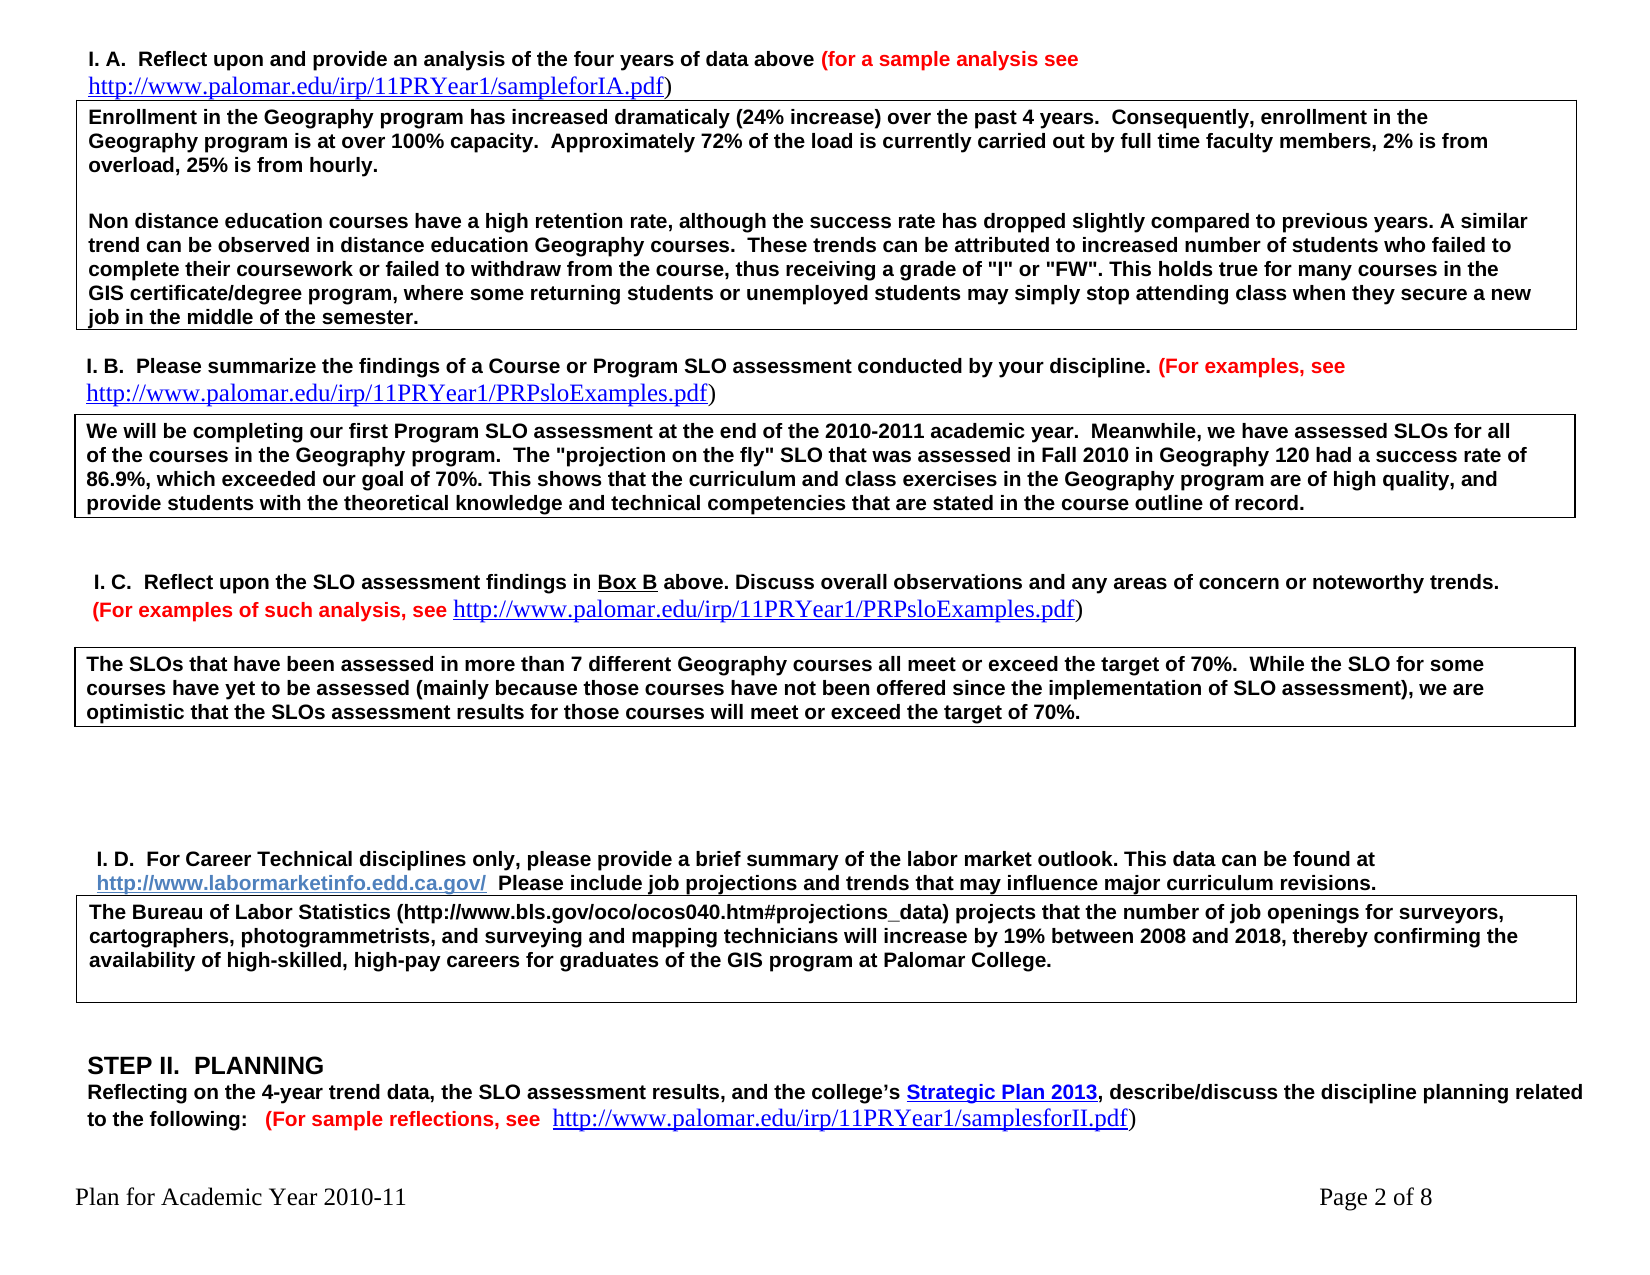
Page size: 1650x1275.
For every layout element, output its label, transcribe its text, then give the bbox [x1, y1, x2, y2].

table_cell Enrollment in the Geography program has increased dramaticaly (24% increase) over the past 4 years. Consequently, enrollment in the Geography program is at over 100% capacity. Approximately 72% of the load is currently carried out by full time faculty members, 2% is from overload, 25% is from hourly. Non distance education courses have a high retention rate, although the success rate has dropped slightly compared to previous years. A similar trend can be observed in distance education Geography courses. These trends can be attributed to increased number of students who failed to complete their coursework or failed to withdraw from the course, thus receiving a grade of "I" or "FW". This holds true for many courses in the GIS certificate/degree program, where some returning students or unemployed students may simply stop attending class when they secure a new job in the middle of the semester. [77, 101, 1576, 329]
table_header I. C. Reflect upon the SLO assessment findings in Box B above. Discuss overall observations and any areas of concern or noteworthy trends. (For examples of such analysis, see http://www.palomar.edu/irp/11PRYear1/PRPsloExamples.pdf) [75, 566, 1575, 647]
table_header I. A. Reflect upon and provide an analysis of the four years of data above (for a sample analysis see http://www.palomar.edu/irp/11PRYear1/sampleforIA.pdf) [77, 47, 1577, 99]
table_cell We will be completing our first Program SLO assessment at the end of the 2010-2011 academic year. Meanwhile, we have assessed SLOs for all of the courses in the Geography program. The "projection on the fly" SLO that was assessed in Fall 2010 in Geography 120 had a success rate of 86.9%, which exceeded our goal of 70%. This shows that the curriculum and class exercises in the Geography program are of high quality, and provide students with the theoretical knowledge and technical competencies that are stated in the course outline of record. [76, 415, 1574, 517]
table_header STEP II. PLANNING Reflecting on the 4-year trend data, the SLO assessment results, and the college’s Strategic Plan 2013, describe/discuss the discipline planning related to the following: (For sample reflections, see http://www.palomar.edu/irp/11PRYear1/samplesforII.pdf) [75, 1051, 1597, 1132]
table_header I. B. Please summarize the findings of a Course or Program SLO assessment conducted by your discipline. (For examples, see http://www.palomar.edu/irp/11PRYear1/PRPsloExamples.pdf) [75, 354, 1575, 414]
table_cell The SLOs that have been assessed in more than 7 different Geography courses all meet or exceed the target of 70%. While the SLO for some courses have yet to be assessed (mainly because those courses have not been offered since the implementation of SLO assessment), we are optimistic that the SLOs assessment results for those courses will meet or exceed the target of 70%. [76, 648, 1574, 726]
table_cell The Bureau of Labor Statistics (http://www.bls.gov/oco/ocos040.htm#projections_data) projects that the number of job openings for surveyors, cartographers, photogrammetrists, and surveying and mapping technicians will increase by 19% between 2008 and 2018, thereby confirming the availability of high-skilled, high-pay careers for graduates of the GIS program at Palomar College. [77, 896, 1576, 1002]
table_header For Career Technical disciplines only, please provide a brief summary of the labor market outlook. This data can be found at http://www.labormarketinfo.edd.ca.gov/ Please include job projections and trends that may influence major curriculum revisions. [77, 847, 1577, 894]
